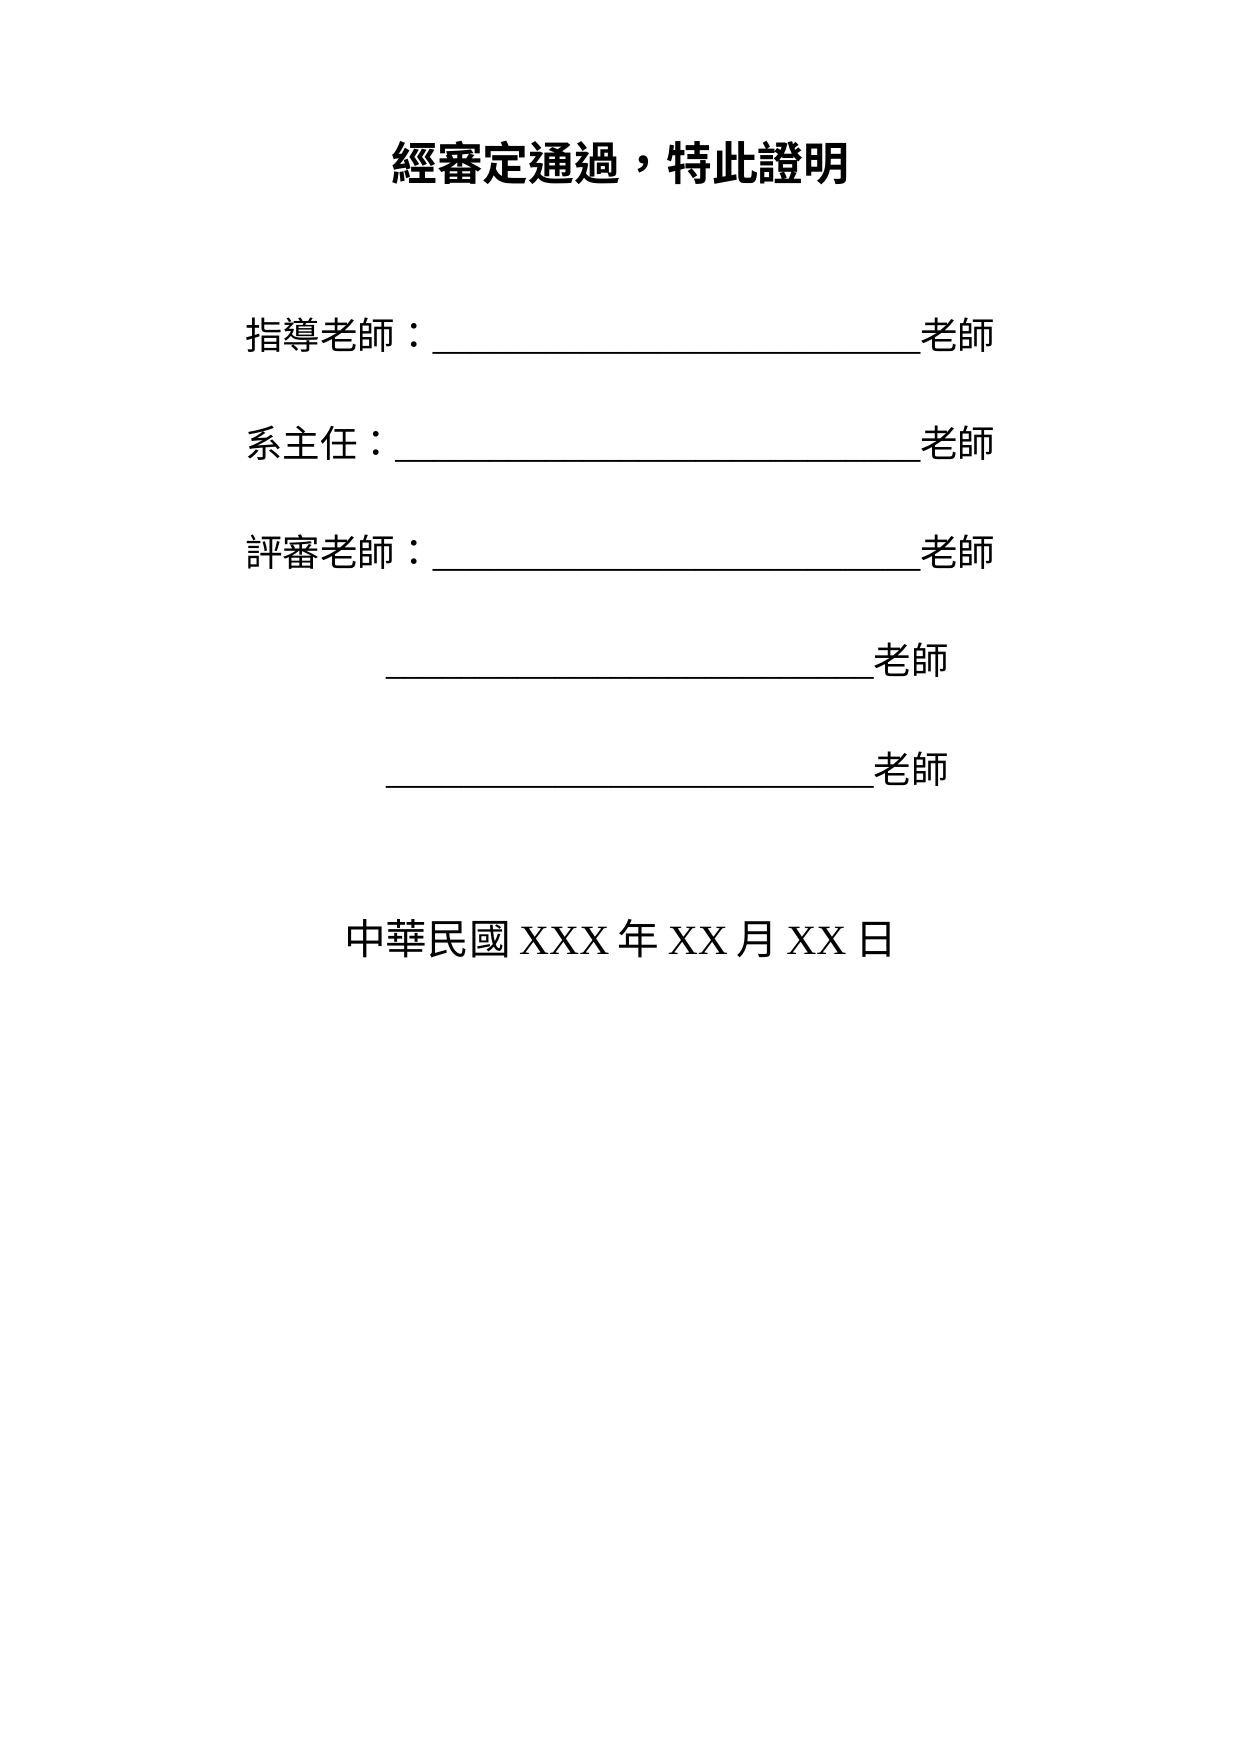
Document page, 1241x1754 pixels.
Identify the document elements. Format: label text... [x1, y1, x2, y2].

text 指導老師：__________________________老師 [118, 306, 1122, 360]
text 經審定通過，特此證明 [118, 127, 1122, 193]
text __________________________老師 [118, 631, 1122, 685]
text 中華民國XXX年XX月XX日 [118, 906, 1122, 966]
text __________________________老師 [118, 740, 1122, 794]
text 評審老師：__________________________老師 [118, 523, 1122, 577]
text 系主任：____________________________老師 [118, 414, 1122, 468]
